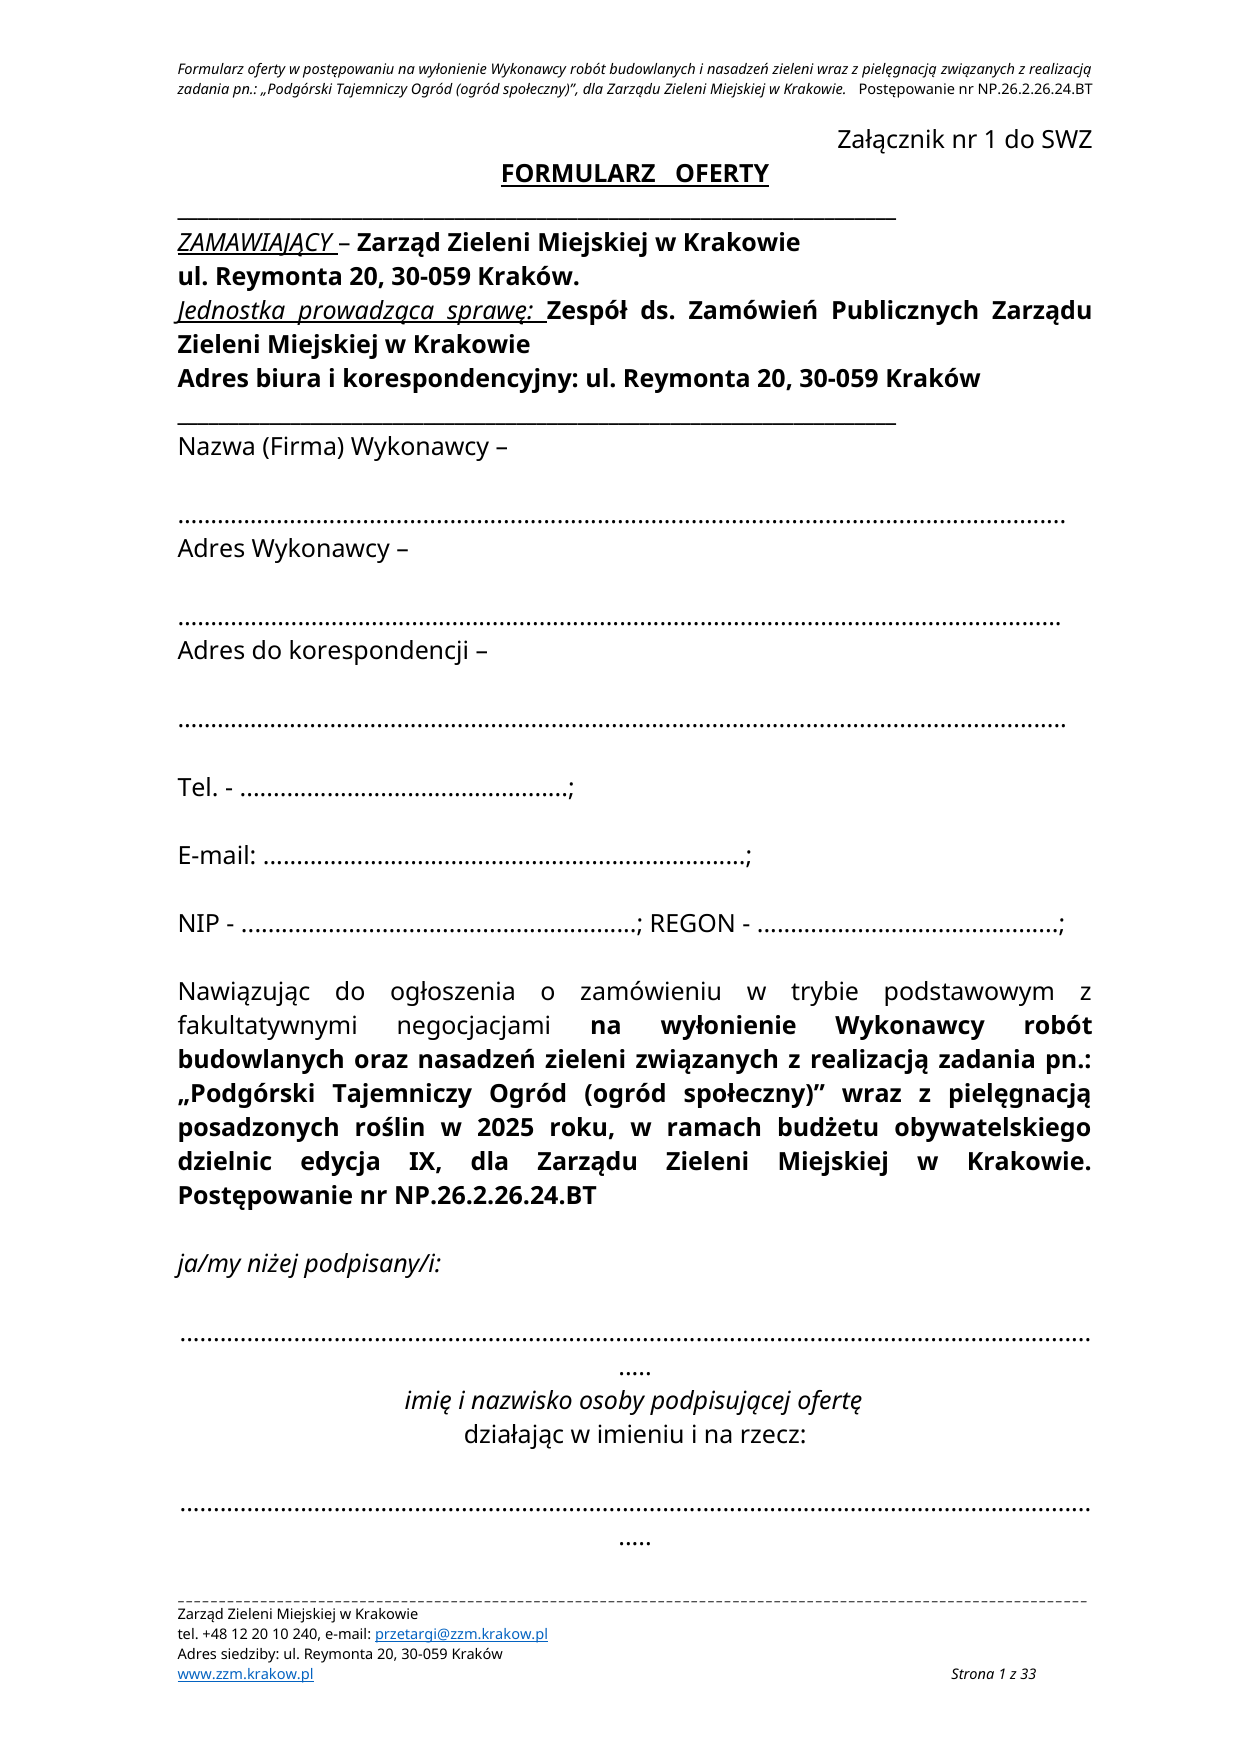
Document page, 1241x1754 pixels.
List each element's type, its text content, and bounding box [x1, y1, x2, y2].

text ………………................................................................................................................... [177, 701, 1093, 735]
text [177, 1484, 1093, 1553]
text Adres do korespondencji – [177, 633, 1093, 667]
text działając w imieniu i na rzecz: [177, 1416, 1093, 1450]
text FORMULARZ OFERTY [177, 156, 1093, 190]
text Adres Wykonawcy – [177, 531, 1093, 565]
text …….............................................................................................................................. [177, 599, 1093, 633]
text imię i nazwisko osoby podpisującej ofertę [177, 1382, 1093, 1416]
text Załącznik nr 1 do SWZ [177, 122, 1093, 156]
text ……………………............................................................................................................. [177, 497, 1093, 531]
text Nawiązując do ogłoszenia o zamówieniu w trybie podstawowym z fakultatywnymi negocjacjami na wyłonienie Wykonawcy robót budowlanych oraz nasadzeń zieleni związanych z realizacją zadania pn.: „Podgórski Tajemniczy Ogród (ogród społeczny)” wraz z pielęgnacją posadzonych roślin w 2025 roku, w ramach budżetu obywatelskiego dzielnic edycja IX, dla Zarządu Zieleni Miejskiej w Krakowie. Postępowanie nr NP.26.2.26.24.BT [177, 973, 1093, 1212]
text ul. Reymonta 20, 30-059 Kraków. [177, 258, 1093, 292]
text Nazwa (Firma) Wykonawcy – [177, 428, 1093, 463]
text NIP - ...........................................................; REGON - .............................................; [177, 905, 1093, 939]
text ZAMAWIAJĄCY – Zarząd Zieleni Miejskiej w Krakowie [177, 224, 1093, 258]
text Tel. - .................................................; [177, 769, 1093, 803]
text Adres biura i korespondencyjny: ul. Reymonta 20, 30-059 Kraków [177, 360, 1093, 394]
text ______________________________________________________________________ [177, 394, 1093, 428]
text ______________________________________________________________________ [177, 190, 1093, 224]
text ............................................................................................................................................. [177, 1314, 1093, 1382]
text ja/my niżej podpisany/i: [177, 1246, 1093, 1280]
text Jednostka prowadząca sprawę: Zespół ds. Zamówień Publicznych Zarządu Zieleni Miejskiej w Krakowie [177, 292, 1093, 360]
text E-mail: ........................................................................; [177, 837, 1093, 871]
